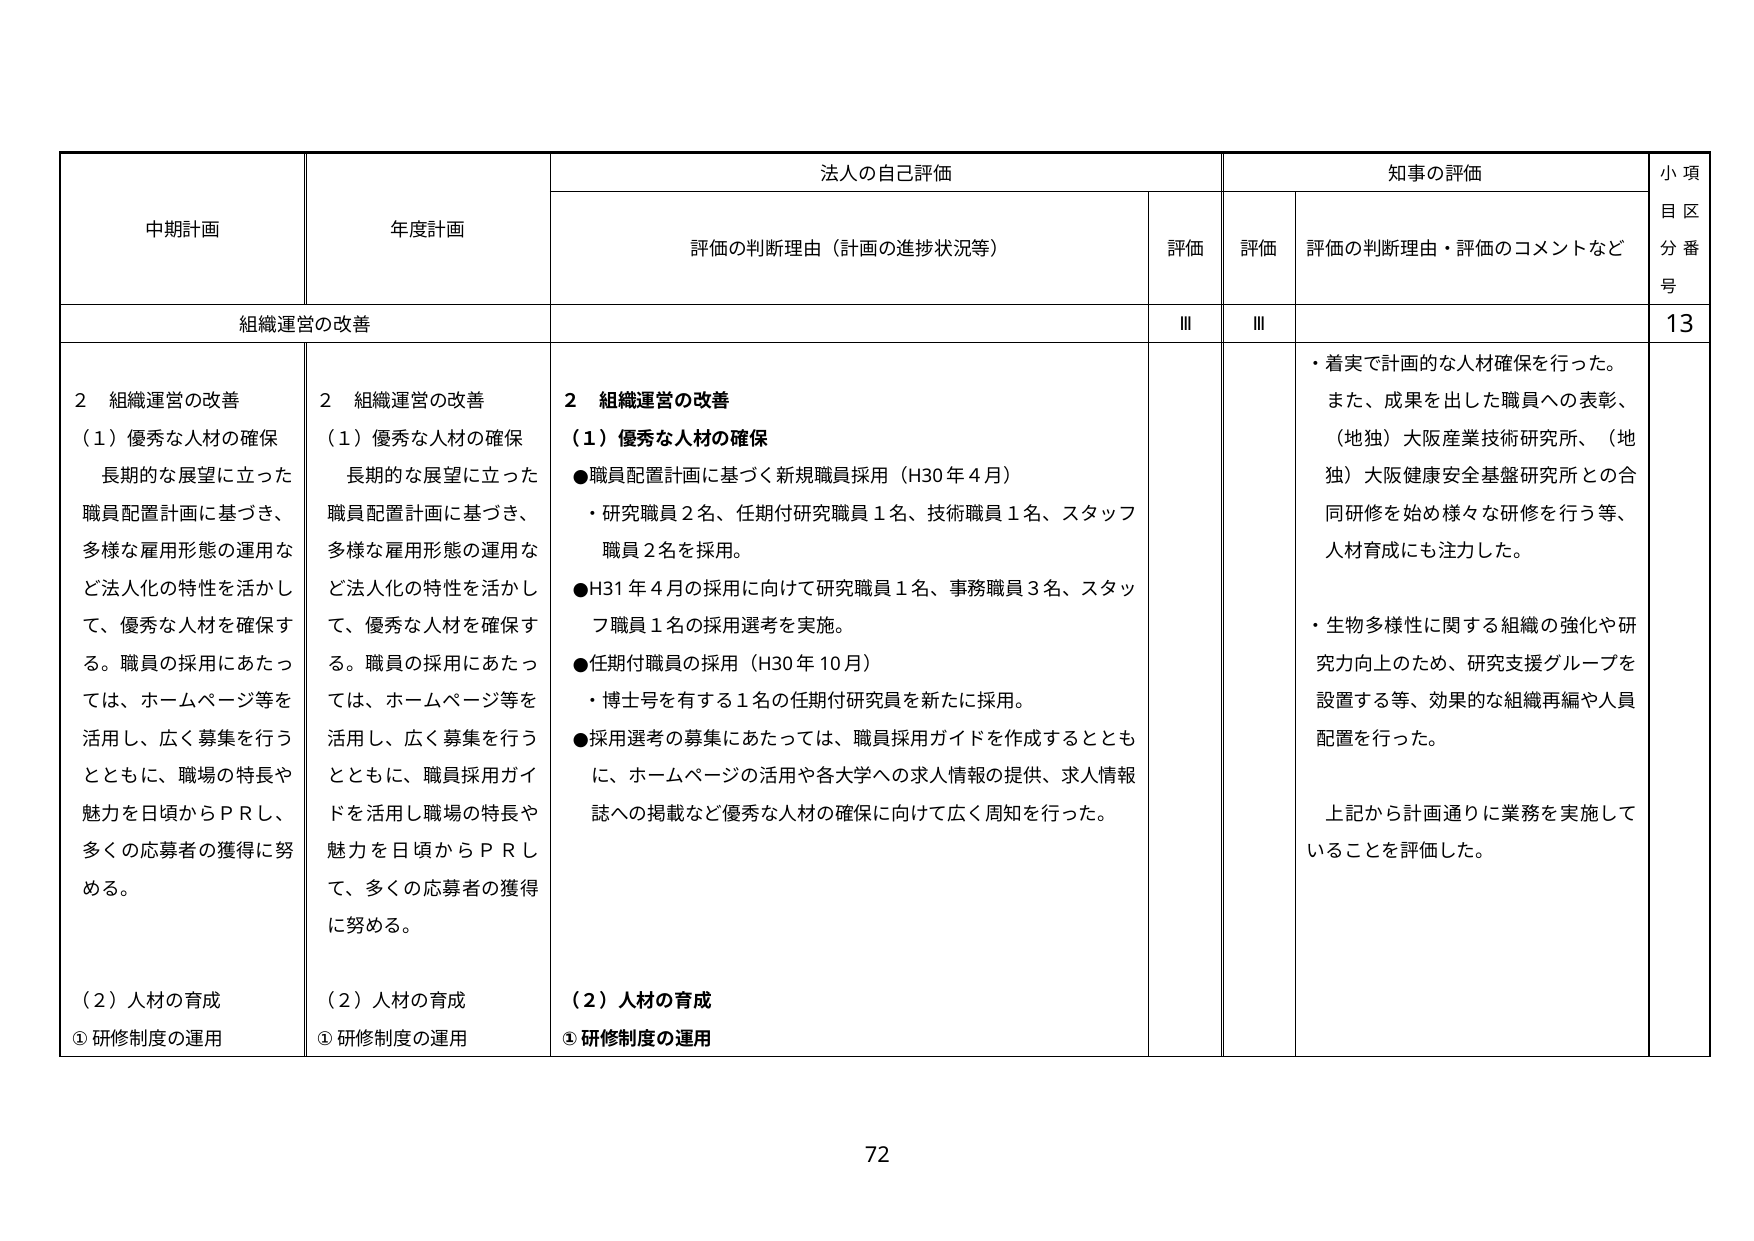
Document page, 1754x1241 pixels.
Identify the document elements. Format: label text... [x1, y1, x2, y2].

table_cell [307, 343, 550, 1056]
table_cell 組織運営の改善 [61, 305, 550, 342]
table_header 中期計画 [61, 154, 304, 303]
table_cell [1296, 343, 1648, 1056]
table_cell 評価の判断理由・評価のコメントなど [1296, 192, 1648, 303]
table_cell [1149, 343, 1221, 1056]
table_cell [551, 305, 1148, 342]
table_header 小項目区分番号 [1650, 154, 1709, 303]
table_cell [1224, 343, 1295, 1056]
table_header 法人の自己評価 [551, 154, 1221, 191]
table_cell Ⅲ [1224, 305, 1295, 342]
table_cell Ⅲ [1149, 305, 1221, 342]
table_header 知事の評価 [1224, 154, 1648, 191]
table_cell [1296, 305, 1648, 342]
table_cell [551, 343, 1148, 1056]
table_cell 評価 [1224, 192, 1295, 303]
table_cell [61, 343, 304, 1056]
table_cell 13 [1650, 305, 1709, 342]
table_header 年度計画 [307, 154, 550, 303]
table_cell 評価の判断理由（計画の進捗状況等） [551, 192, 1148, 303]
table_cell 評価 [1149, 192, 1221, 303]
table_cell [1650, 343, 1709, 1056]
